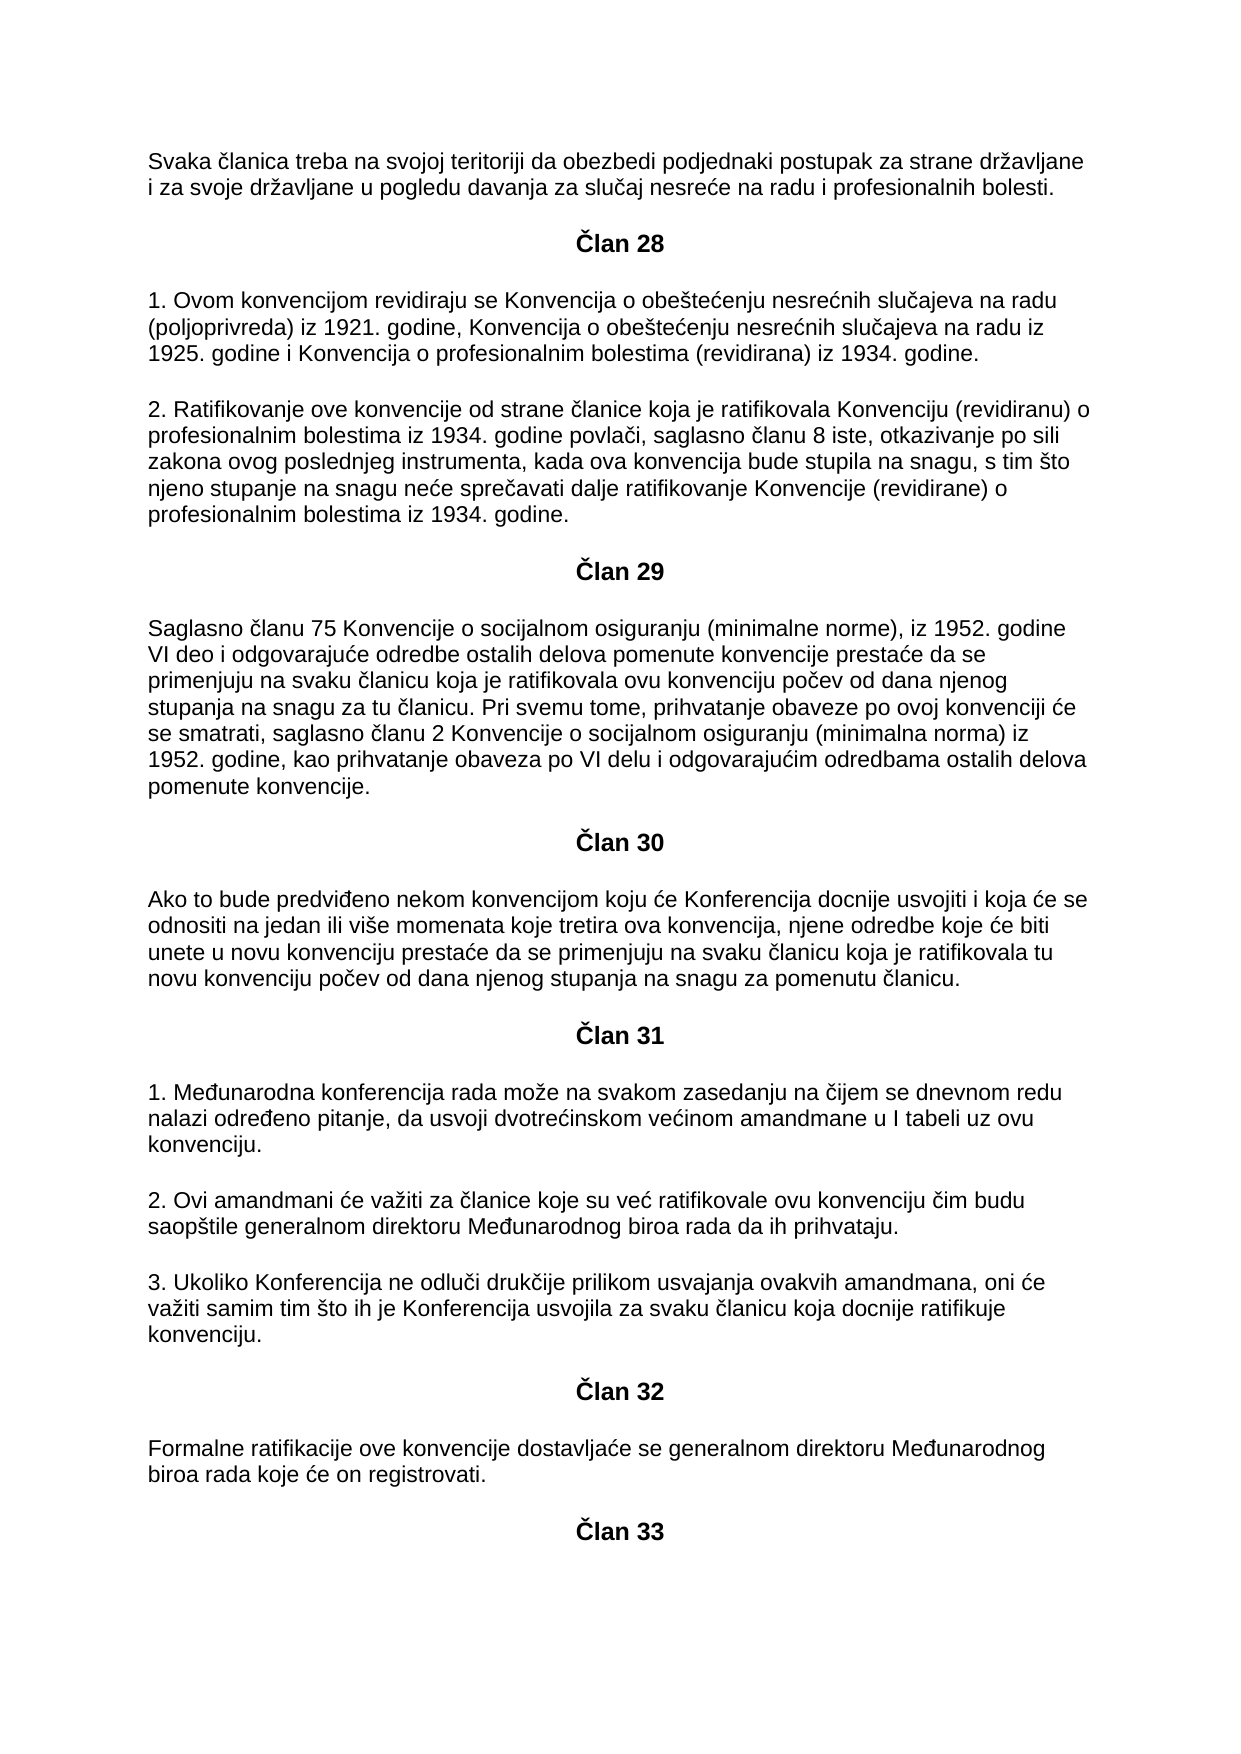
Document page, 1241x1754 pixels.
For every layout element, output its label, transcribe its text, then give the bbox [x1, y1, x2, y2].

text 2. Ratifikovanje ove konvencije od strane članice koja je ratifikovala Konvenciju (revidiranu) o profesionalnim bolestima iz 1934. godine povlači, saglasno članu 8 iste, otkazivanje po sili zakona ovog poslednjeg instrumenta, kada ova konvencija bude stupila na snagu, s tim što njeno stupanje na snagu neće sprečavati dalje ratifikovanje Konvencije (revidirane) o profesionalnim bolestima iz 1934. godine. [148, 396, 1093, 527]
text 1. Međunarodna konferencija rada može na svakom zasedanju na čijem se dnevnom redu nalazi određeno pitanje, da usvoji dvotrećinskom većinom amandmane u I tabeli uz ovu konvenciju. [148, 1078, 1093, 1158]
text Član 30 [148, 828, 1093, 857]
text Član 32 [148, 1377, 1093, 1406]
text Član 29 [148, 557, 1093, 585]
text Svaka članica treba na svojoj teritoriji da obezbedi podjednaki postupak za strane državljane i za svoje državljane u pogledu davanja za slučaj nesreće na radu i profesionalnih bolesti. [148, 148, 1093, 200]
text Formalne ratifikacije ove konvencije dostavljaće se generalnom direktoru Međunarodnog biroa rada koje će on registrovati. [148, 1435, 1093, 1487]
text Član 33 [148, 1517, 1093, 1545]
text Saglasno članu 75 Konvencije o socijalnom osiguranju (minimalne norme), iz 1952. godine VI deo i odgovarajuće odredbe ostalih delova pomenute konvencije prestaće da se primenjuju na svaku članicu koja je ratifikovala ovu konvenciju počev od dana njenog stupanja na snagu za tu članicu. Pri svemu tome, prihvatanje obaveze po ovoj konvenciji će se smatrati, saglasno članu 2 Konvencije o socijalnom osiguranju (minimalna norma) iz 1952. godine, kao prihvatanje obaveza po VI delu i odgovarajućim odredbama ostalih delova pomenute konvencije. [148, 614, 1093, 799]
text Ako to bude predviđeno nekom konvencijom koju će Konferencija docnije usvojiti i koja će se odnositi na jedan ili više momenata koje tretira ova konvencija, njene odredbe koje će biti unete u novu konvenciju prestaće da se primenjuju na svaku članicu koja je ratifikovala tu novu konvenciju počev od dana njenog stupanja na snagu za pomenutu članicu. [148, 886, 1093, 991]
text 1. Ovom konvencijom revidiraju se Konvencija o obeštećenju nesrećnih slučajeva na radu (poljoprivreda) iz 1921. godine, Konvencija o obeštećenju nesrećnih slučajeva na radu iz 1925. godine i Konvencija o profesionalnim bolestima (revidirana) iz 1934. godine. [148, 287, 1093, 366]
text Član 28 [148, 229, 1093, 258]
text 2. Ovi amandmani će važiti za članice koje su već ratifikovale ovu konvenciju čim budu saopštile generalnom direktoru Međunarodnog biroa rada da ih prihvataju. [148, 1187, 1093, 1239]
text Član 31 [148, 1021, 1093, 1049]
text 3. Ukoliko Konferencija ne odluči drukčije prilikom usvajanja ovakvih amandmana, oni će važiti samim tim što ih je Konferencija usvojila za svaku članicu koja docnije ratifikuje konvenciju. [148, 1269, 1093, 1348]
